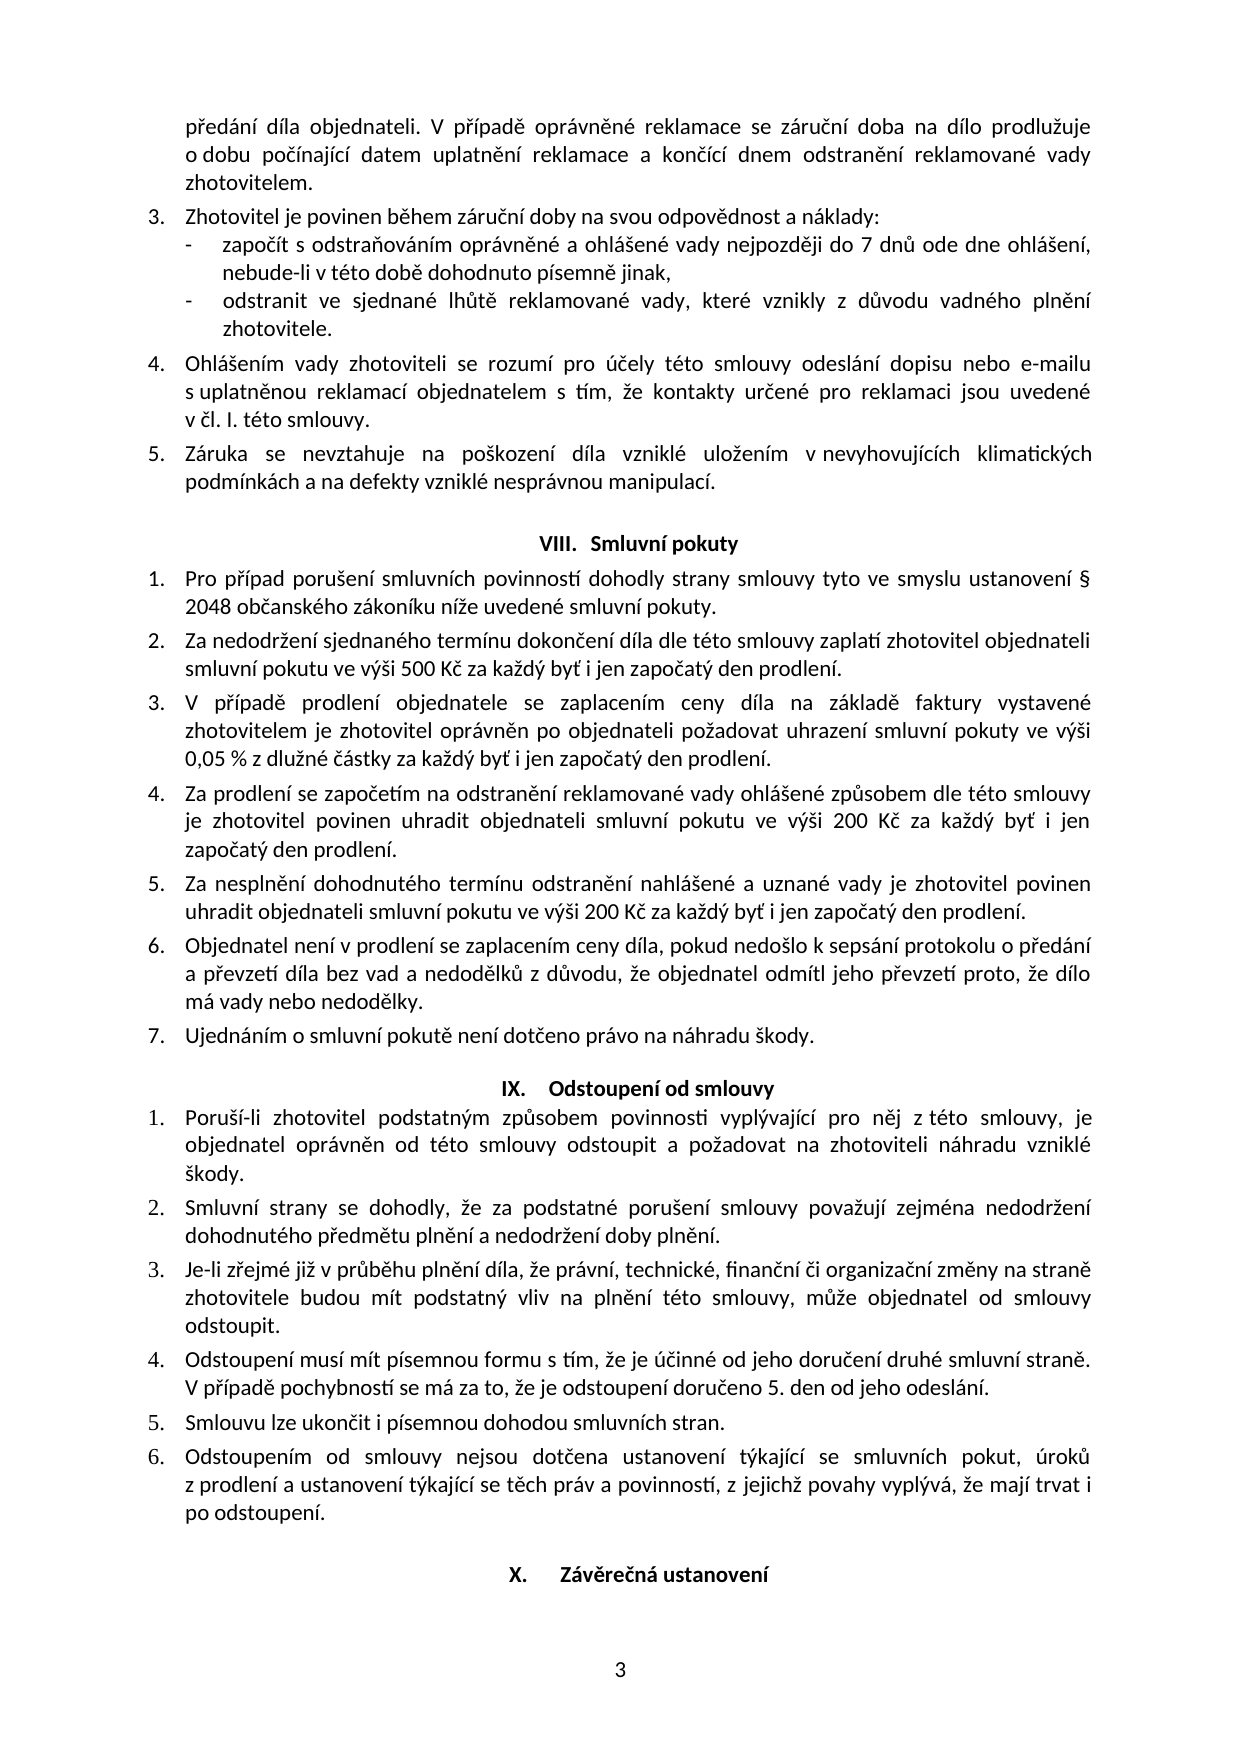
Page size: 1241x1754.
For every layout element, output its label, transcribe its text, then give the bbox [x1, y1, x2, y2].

list Za nedodržení sjednaného termínu dokončení díla dle této smlouvy zaplatí zhotovitel objednateli smluvní pokutu ve výši 500 Kč za každý byť i jen započatý den prodlení. [148, 626, 1092, 682]
list Objednatel není v prodlení se zaplacením ceny díla, pokud nedošlo k sepsání protokolu o předání a převzetí díla bez vad a nedodělků z důvodu, že objednatel odmítl jeho převzetí proto, že dílo má vady nebo nedodělky. [148, 931, 1092, 1015]
list Odstoupením od smlouvy nejsou dotčena ustanovení týkající se smluvních pokut, úroků z prodlení a ustanovení týkající se těch práv a povinností, z jejichž povahy vyplývá, že mají trvat i po odstoupení. [148, 1442, 1092, 1526]
list Je-li zřejmé již v průběhu plnění díla, že právní, technické, finanční či organizační změny na straně zhotovitele budou mít podstatný vliv na plnění této smlouvy, může objednatel od smlouvy odstoupit. [148, 1255, 1092, 1339]
list Za nesplnění dohodnutého termínu odstranění nahlášené a uznané vady je zhotovitel povinen uhradit objednateli smluvní pokutu ve výši 200 Kč za každý byť i jen započatý den prodlení. [148, 869, 1092, 925]
list Smluvní strany se dohodly, že za podstatné porušení smlouvy považují zejména nedodržení dohodnutého předmětu plnění a nedodržení doby plnění. [148, 1193, 1092, 1249]
list odstranit ve sjednané lhůtě reklamované vady, které vznikly z důvodu vadného plnění zhotovitele. [185, 287, 1092, 343]
list Poruší-li zhotovitel podstatným způsobem povinnosti vyplývající pro něj z této smlouvy, je objednatel oprávněn od této smlouvy odstoupit a požadovat na zhotoviteli náhradu vzniklé škody. [148, 1103, 1092, 1187]
list Odstoupení musí mít písemnou formu s tím, že je účinné od jeho doručení druhé smluvní straně. V případě pochybností se má za to, že je odstoupení doručeno 5. den od jeho odeslání. [148, 1346, 1092, 1402]
list Ujednáním o smluvní pokutě není dotčeno právo na náhradu škody. [148, 1022, 1092, 1049]
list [148, 112, 1092, 196]
list Za prodlení se započetím na odstranění reklamované vady ohlášené způsobem dle této smlouvy je zhotovitel povinen uhradit objednateli smluvní pokutu ve výši 200 Kč za každý byť i jen započatý den prodlení. [148, 779, 1092, 863]
list Smlouvu lze ukončit i písemnou dohodou smluvních stran. [148, 1408, 1092, 1436]
list Pro případ porušení smluvních povinností dohodly strany smlouvy tyto ve smyslu ustanovení § 2048 občanského zákoníku níže uvedené smluvní pokuty. [148, 564, 1092, 620]
list Závěrečná ustanovení [185, 1560, 1092, 1588]
list Odstoupení od smlouvy [183, 1074, 1092, 1103]
list Ohlášením vady zhotoviteli se rozumí pro účely této smlouvy odeslání dopisu nebo e-mailu s uplatněnou reklamací objednatelem s tím, že kontakty určené pro reklamaci jsou uvedené v čl. I. této smlouvy. [148, 349, 1092, 433]
list V případě prodlení objednatele se zaplacením ceny díla na základě faktury vystavené zhotovitelem je zhotovitel oprávněn po objednateli požadovat uhrazení smluvní pokuty ve výši 0,05 % z dlužné částky za každý byť i jen započatý den prodlení. [148, 688, 1092, 772]
list Záruka se nevztahuje na poškození díla vzniklé uložením v nevyhovujících klimatických podmínkách a na defekty vzniklé nesprávnou manipulací. [148, 439, 1092, 495]
list Smluvní pokuty [185, 529, 1092, 557]
list započít s odstraňováním oprávněné a ohlášené vady nejpozději do 7 dnů ode dne ohlášení, nebude-li v této době dohodnuto písemně jinak, [185, 231, 1092, 287]
list Zhotovitel je povinen během záruční doby na svou odpovědnost a náklady: [148, 202, 1092, 231]
